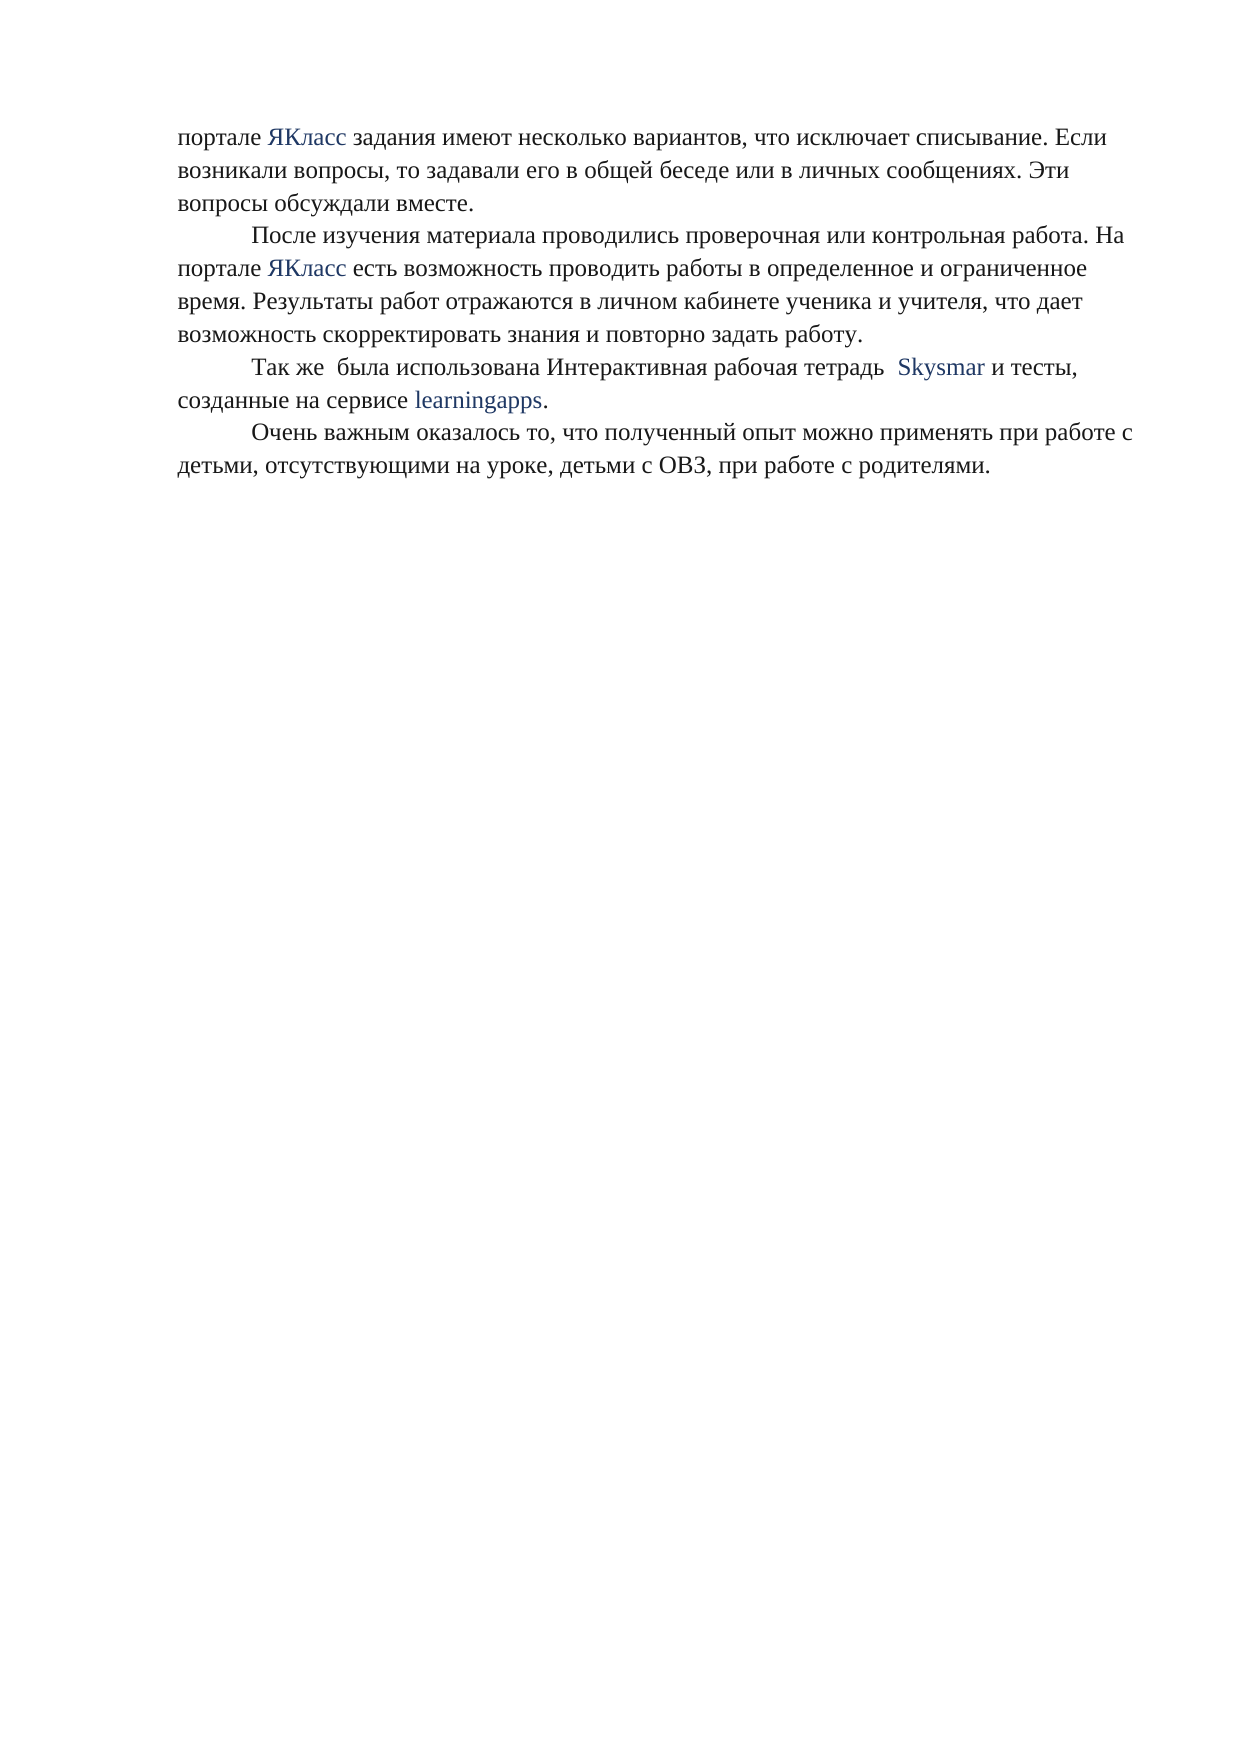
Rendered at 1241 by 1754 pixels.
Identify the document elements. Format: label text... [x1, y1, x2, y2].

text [177, 118, 1152, 217]
text Очень важным оказалось то, что полученный опыт можно применять при работе с детьми, отсутствующими на уроке, детьми с ОВЗ, при работе с родителями. [177, 413, 1152, 479]
text Так же была использована Интерактивная рабочая тетрадь Skysmar и тесты, созданные на сервисе learningapps. [177, 348, 1152, 413]
text После изучения материала проводились проверочная или контрольная работа. На портале ЯКласс есть возможность проводить работы в определенное и ограниченное время. Результаты работ отражаются в личном кабинете ученика и учителя, что дает возможность скорректировать знания и повторно задать работу. [177, 217, 1152, 348]
